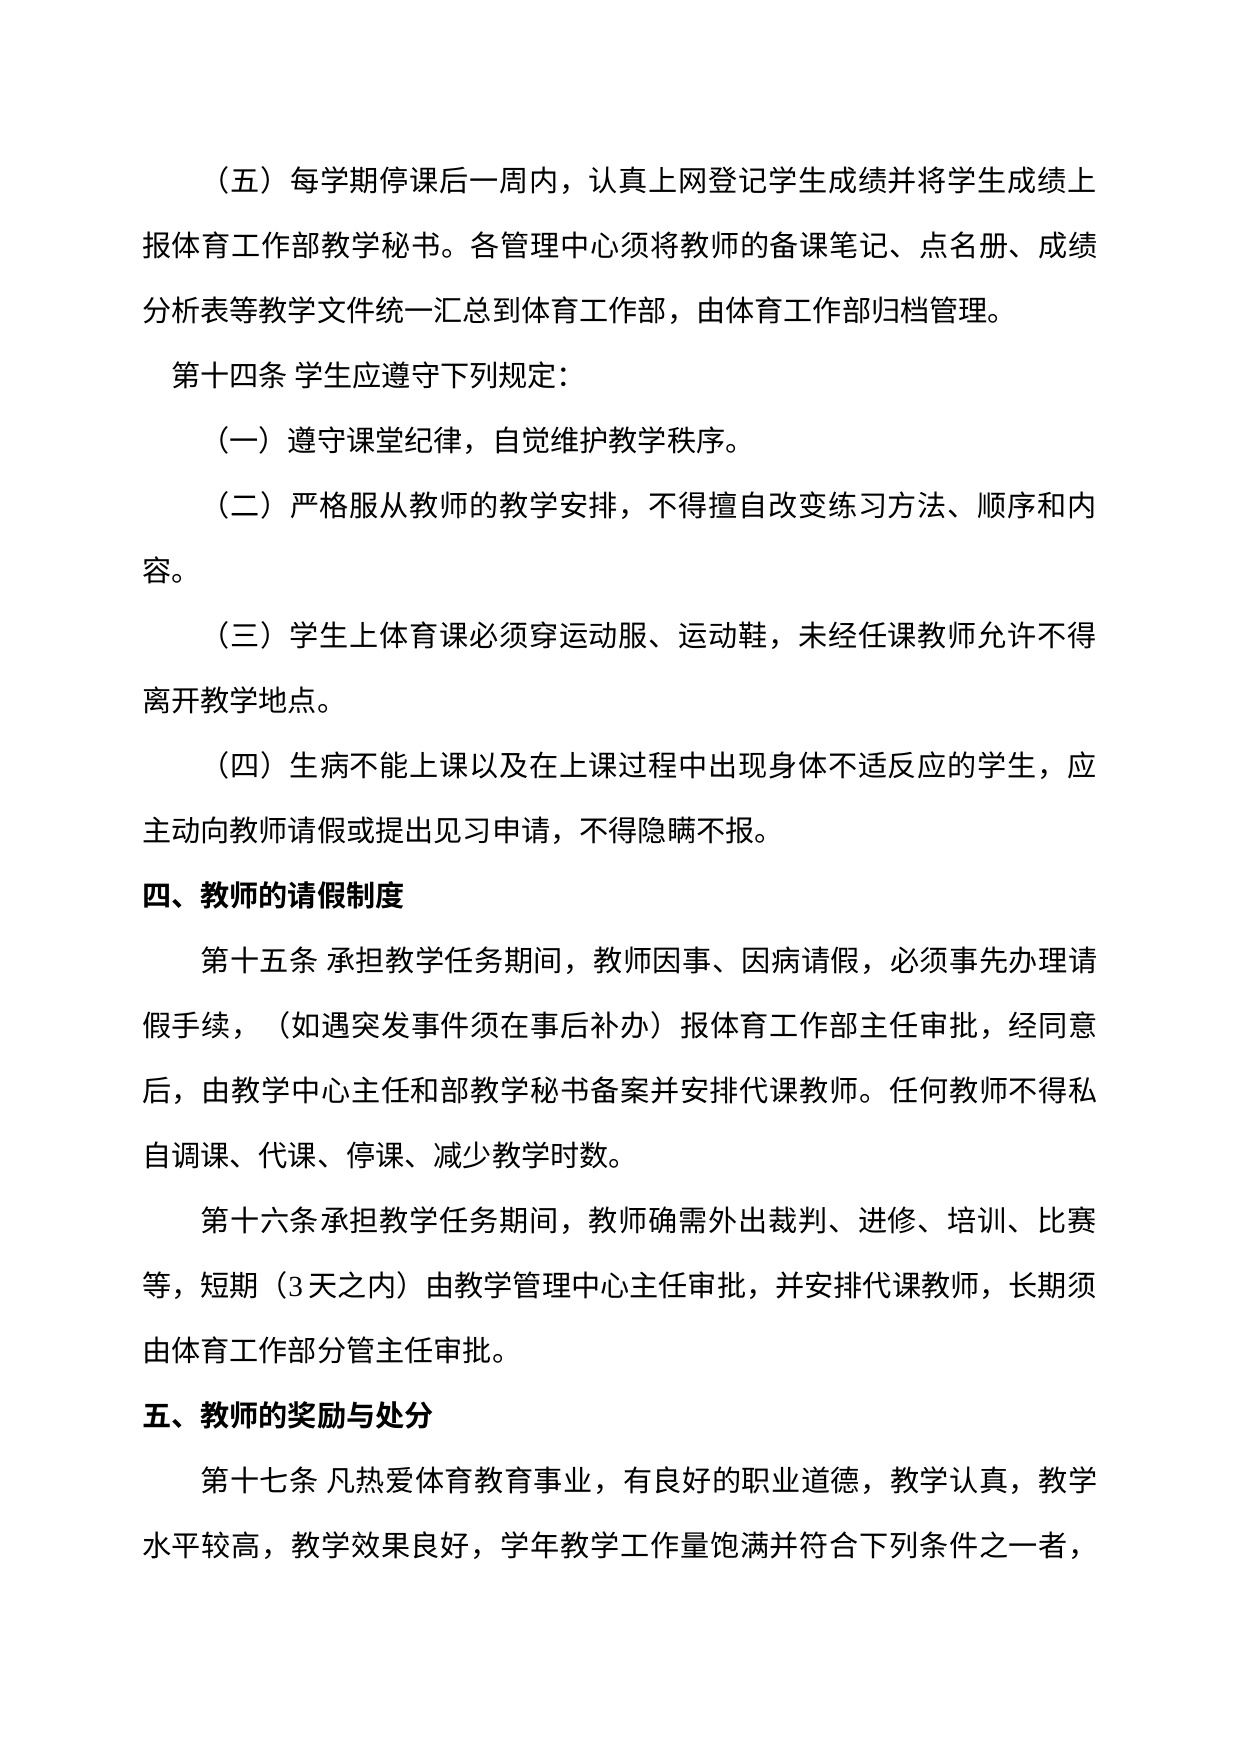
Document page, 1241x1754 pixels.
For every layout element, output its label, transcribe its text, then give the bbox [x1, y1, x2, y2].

text （二）严格服从教师的教学安排，不得擅自改变练习方法、顺序和内容。 [142, 471, 1098, 601]
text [142, 1446, 1098, 1576]
text 第十六条承担教学任务期间，教师确需外出裁判、进修、培训、比赛等，短期（3天之内）由教学管理中心主任审批，并安排代课教师，长期须由体育工作部分管主任审批。 [142, 1186, 1098, 1381]
text （四）生病不能上课以及在上课过程中出现身体不适反应的学生，应主动向教师请假或提出见习申请，不得隐瞒不报。 [142, 731, 1098, 861]
text （一）遵守课堂纪律，自觉维护教学秩序。 [142, 406, 1098, 471]
text 五、教师的奖励与处分 [142, 1381, 1098, 1446]
text （三）学生上体育课必须穿运动服、运动鞋，未经任课教师允许不得离开教学地点。 [142, 601, 1098, 731]
text （五）每学期停课后一周内，认真上网登记学生成绩并将学生成绩上报体育工作部教学秘书。各管理中心须将教师的备课笔记、点名册、成绩分析表等教学文件统一汇总到体育工作部，由体育工作部归档管理。 [142, 146, 1098, 341]
text 第十五条 承担教学任务期间，教师因事、因病请假，必须事先办理请假手续，（如遇突发事件须在事后补办）报体育工作部主任审批，经同意后，由教学中心主任和部教学秘书备案并安排代课教师。任何教师不得私自调课、代课、停课、减少教学时数。 [142, 926, 1098, 1186]
text 第十四条 学生应遵守下列规定： [142, 341, 1098, 406]
text 四、教师的请假制度 [142, 861, 1098, 926]
